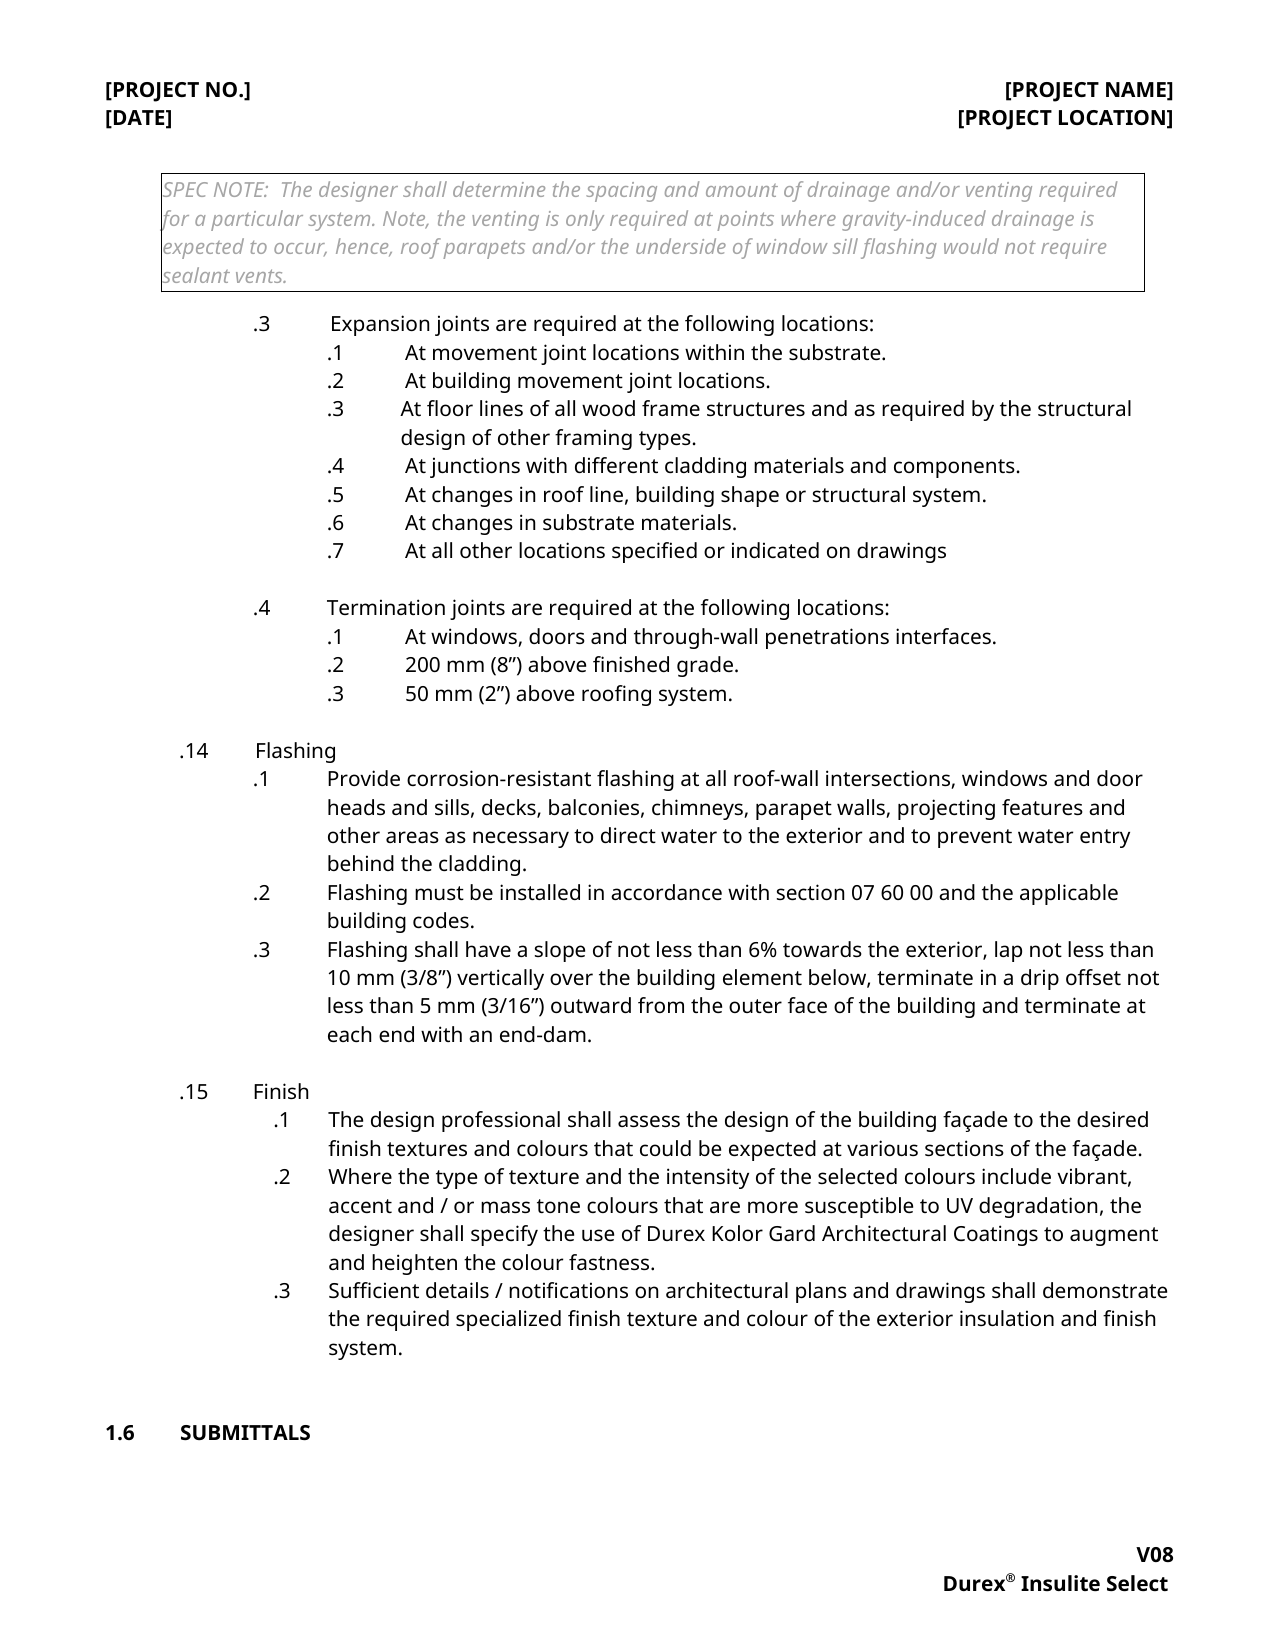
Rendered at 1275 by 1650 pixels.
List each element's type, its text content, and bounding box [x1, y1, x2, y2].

text .4 Termination joints are required at the following locations: [253, 593, 1170, 622]
text .6 At changes in substrate materials. [105, 508, 1170, 537]
text .2 At building movement joint locations. [105, 366, 1170, 394]
text .3 Flashing shall have a slope of not less than 6% towards the exterior, lap not less than 10 mm (3/8”) vertically over the building element below, terminate in a drip offset not less than 5 mm (3/16”) outward from the outer face of the building and terminate at each end with an end-dam. [253, 935, 1170, 1048]
text .3 50 mm (2”) above roofing system. [105, 679, 1170, 707]
list Sufficient details / notifications on architectural plans and drawings shall demonstrate the required specialized finish texture and colour of the exterior insulation and finish system. [291, 1276, 1170, 1361]
text SPEC NOTE: The designer shall determine the spacing and amount of drainage and/or venting required for a particular system. Note, the venting is only required at points where gravity-induced drainage is expected to occur, hence, roof parapets and/or the underside of window sill flashing would not require sealant vents. [162, 174, 1144, 291]
text .2 Flashing must be installed in accordance with section 07 60 00 and the applicable building codes. [253, 878, 1170, 935]
text .5 At changes in roof line, building shape or structural system. [105, 480, 1170, 508]
text .15 Finish [179, 1077, 1170, 1105]
list The design professional shall assess the design of the building façade to the desired finish textures and colours that could be expected at various sections of the façade. [291, 1105, 1170, 1162]
text .3 At floor lines of all wood frame structures and as required by the structural design of other framing types. [327, 394, 1170, 451]
list Where the type of texture and the intensity of the selected colours include vibrant, accent and / or mass tone colours that are more susceptible to UV degradation, the designer shall specify the use of Durex Kolor Gard Architectural Coatings to augment and heighten the colour fastness. [291, 1162, 1170, 1276]
text .4 At junctions with different cladding materials and components. [105, 451, 1170, 480]
text .7 At all other locations specified or indicated on drawings [105, 537, 1170, 565]
text .2 200 mm (8”) above finished grade. [105, 650, 1170, 679]
text .14 Flashing [105, 736, 1170, 764]
text .1 At windows, doors and through-wall penetrations interfaces. [105, 622, 1170, 650]
text .1 Provide corrosion-resistant flashing at all roof-wall intersections, windows and door heads and sills, decks, balconies, chimneys, parapet walls, projecting features and other areas as necessary to direct water to the exterior and to prevent water entry behind the cladding. [253, 764, 1170, 878]
list SUBMITTALS [105, 1418, 1170, 1447]
text .3 Expansion joints are required at the following locations: [105, 309, 1170, 338]
text .1 At movement joint locations within the substrate. [105, 338, 1170, 366]
